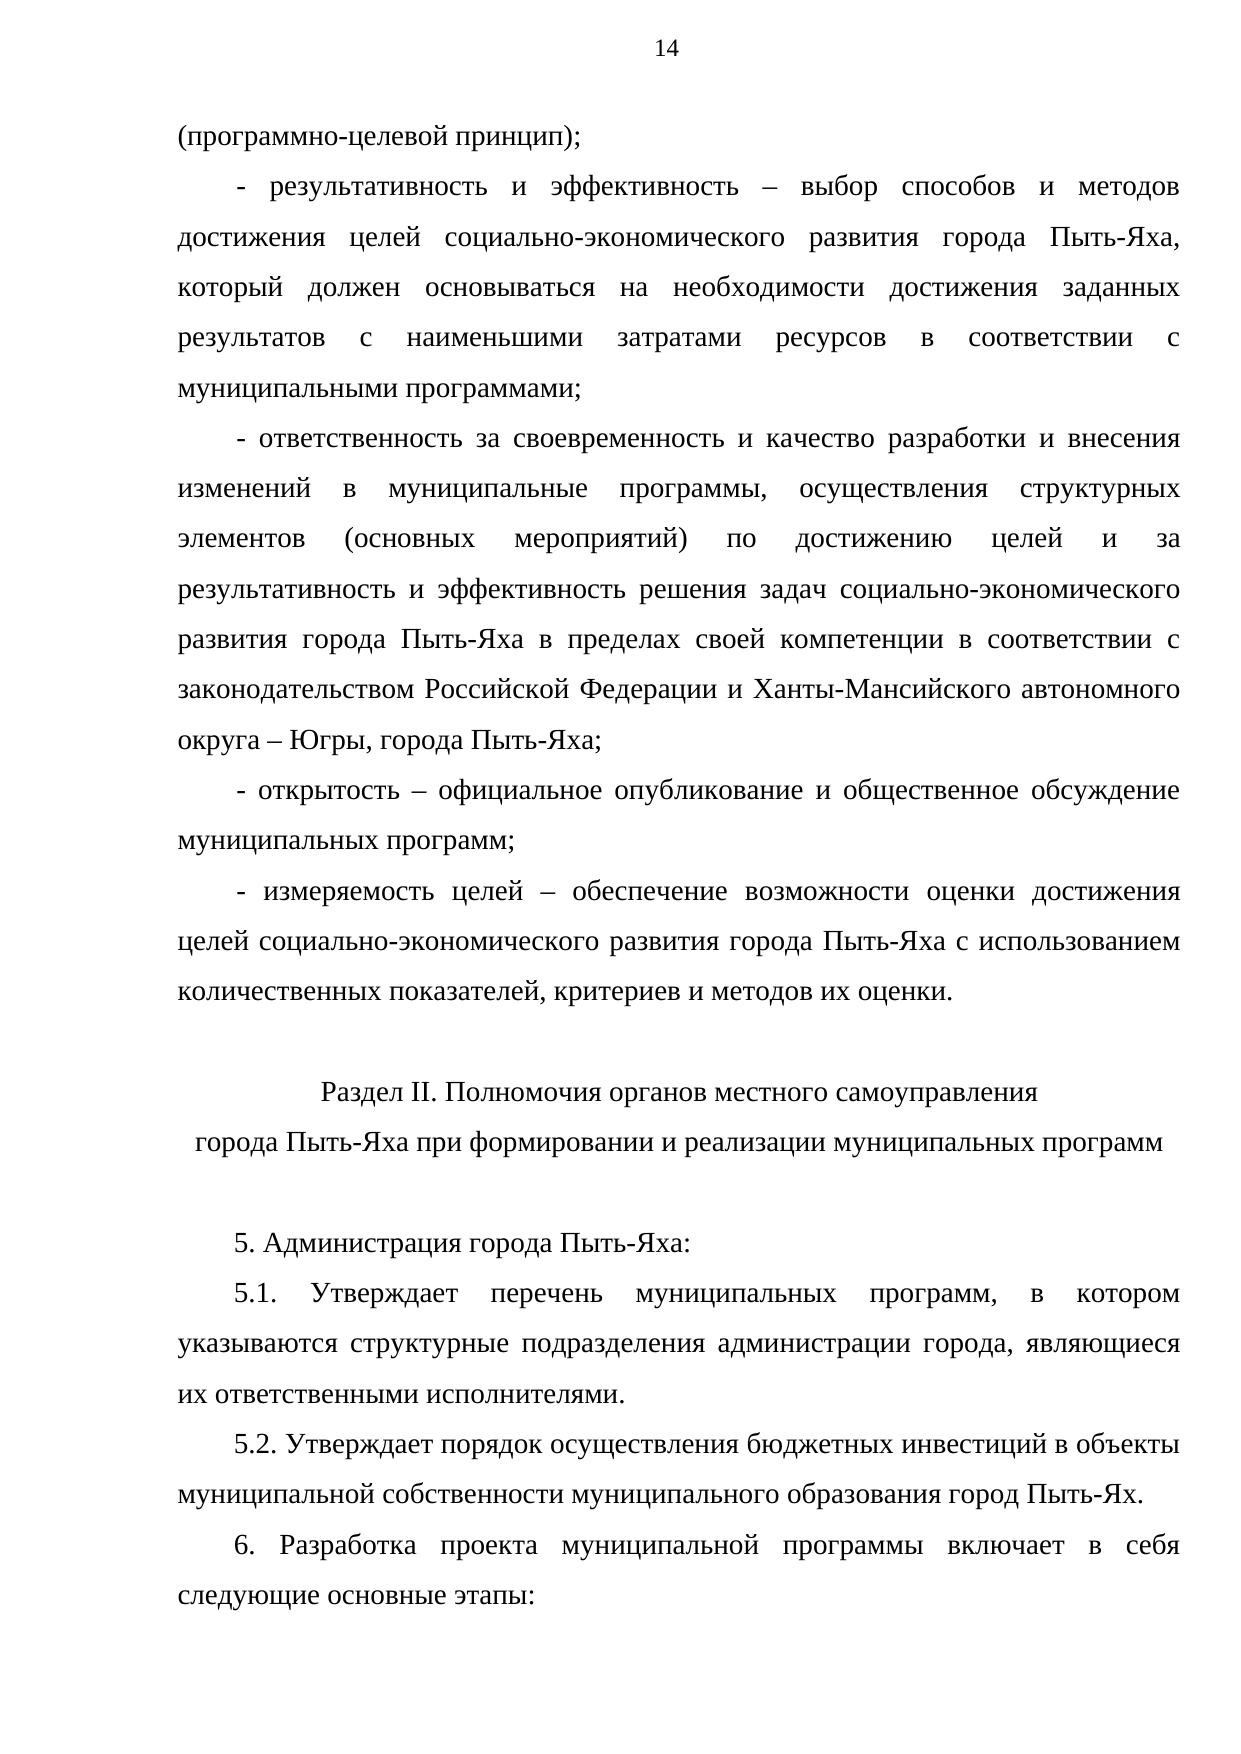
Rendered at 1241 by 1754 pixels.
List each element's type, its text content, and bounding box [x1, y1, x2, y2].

text - открытость – официальное опубликование и общественное обсуждение муниципальных программ; [177, 772, 1181, 856]
text 5.1. Утверждает перечень муниципальных программ, в котором указываются структурные подразделения администрации города, являющиеся их ответственными исполнителями. [177, 1275, 1181, 1409]
text города Пыть-Яха при формировании и реализации муниципальных программ [177, 1124, 1181, 1158]
text 5. Администрация города Пыть-Яха: [177, 1225, 1181, 1258]
text 6. Разработка проекта муниципальной программы включает в себя следующие основные этапы: [177, 1527, 1181, 1611]
text 5.2. Утверждает порядок осуществления бюджетных инвестиций в объекты муниципальной собственности муниципального образования город Пыть-Ях. [177, 1426, 1181, 1510]
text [177, 118, 1181, 152]
text - результативность и эффективность – выбор способов и методов достижения целей социально-экономического развития города Пыть-Яха, который должен основываться на необходимости достижения заданных результатов с наименьшими затратами ресурсов в соответствии с муниципальными программами; [177, 168, 1181, 403]
text - ответственность за своевременность и качество разработки и внесения изменений в муниципальные программы, осуществления структурных элементов (основных мероприятий) по достижению целей и за результативность и эффективность решения задач социально-экономического развития города Пыть-Яха в пределах своей компетенции в соответствии с законодательством Российской Федерации и Ханты-Мансийского автономного округа – Югры, города Пыть-Яха; [177, 420, 1181, 755]
text Раздел II. Полномочия органов местного самоуправления [177, 1074, 1181, 1108]
text - измеряемость целей – обеспечение возможности оценки достижения целей социально-экономического развития города Пыть-Яха с использованием количественных показателей, критериев и методов их оценки. [177, 873, 1181, 1007]
